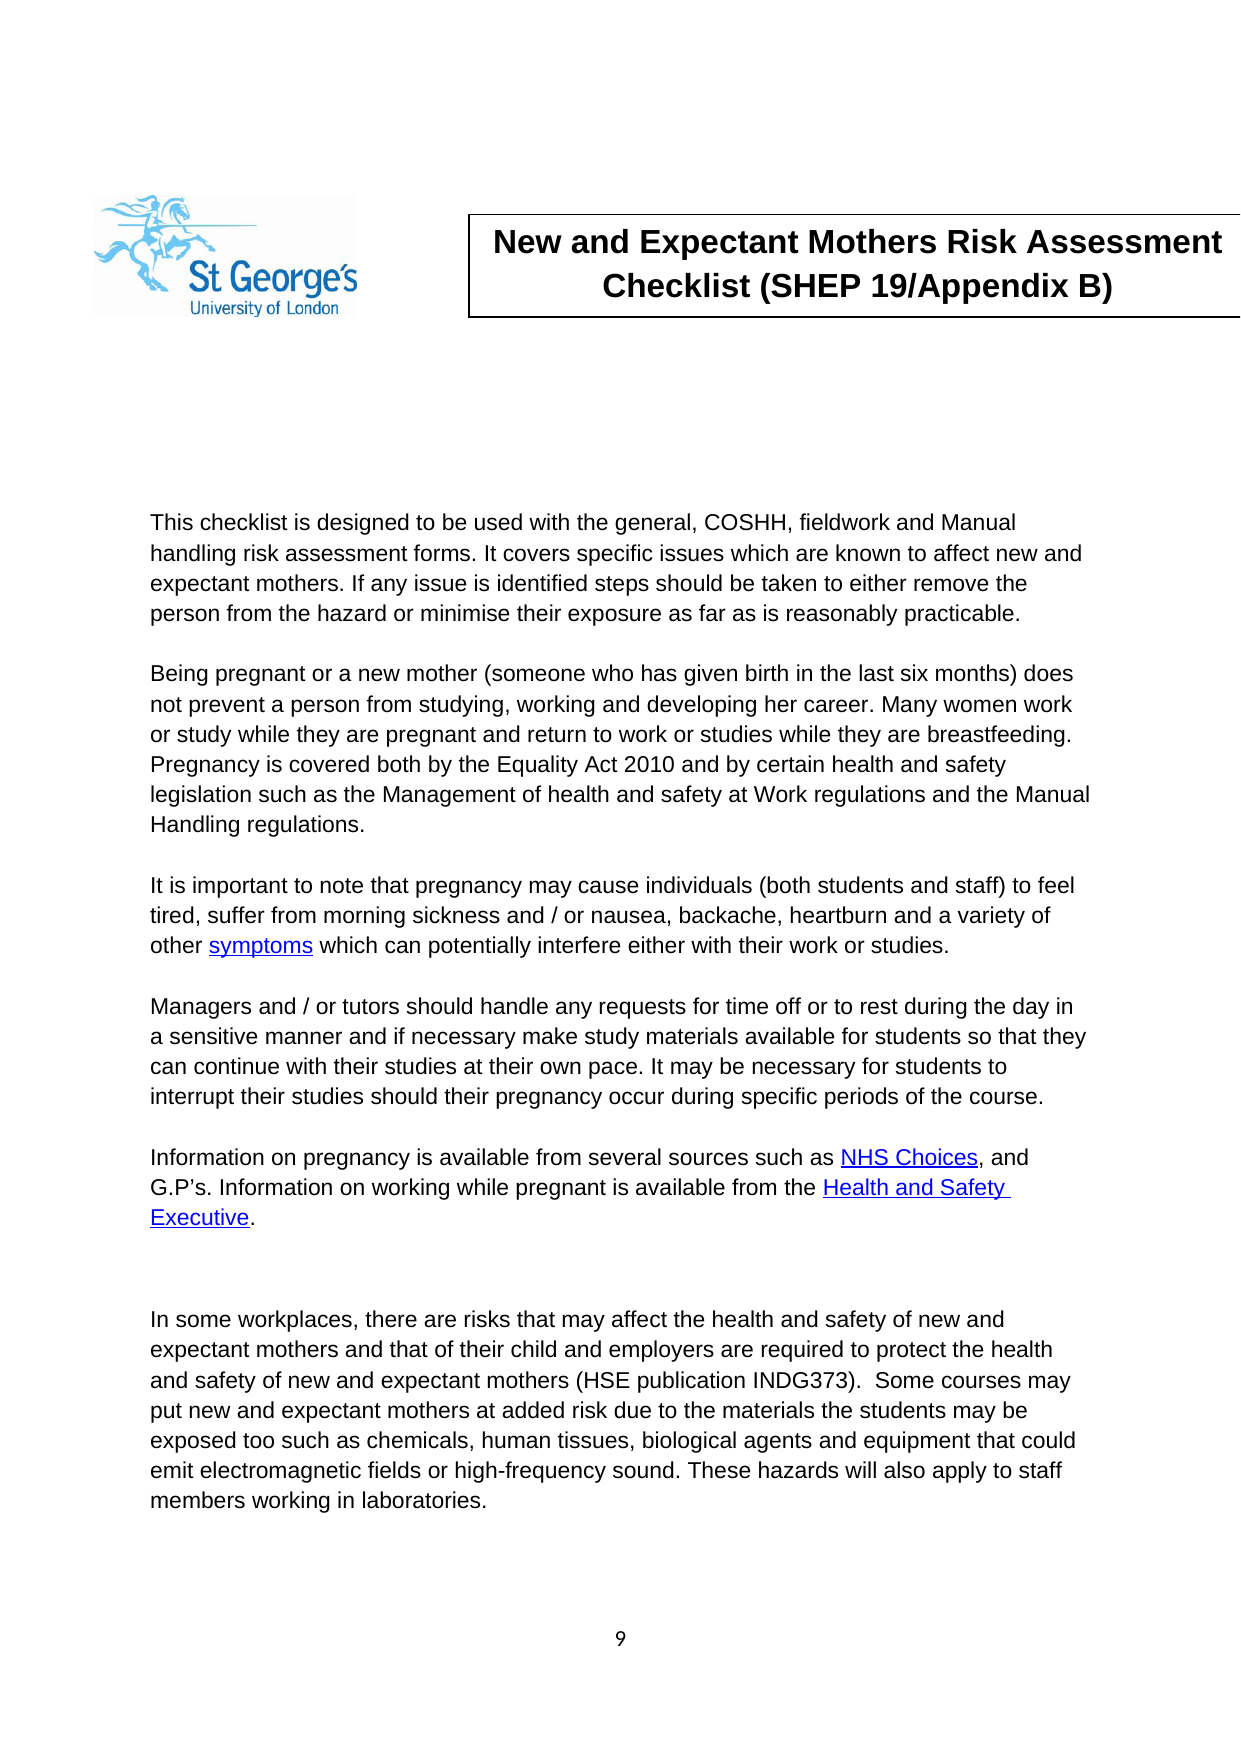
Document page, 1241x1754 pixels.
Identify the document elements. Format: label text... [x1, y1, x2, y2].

list In some workplaces, there are risks that may affect the health and safety of new and expectant mothers and that of their child and employers are required to protect the health and safety of new and expectant mothers (HSE publication INDG373). Some courses may put new and expectant mothers at added risk due to the materials the students may be exposed too such as chemicals, human tissues, biological agents and equipment that could emit electromagnetic fields or high-frequency sound. These hazards will also apply to staff members working in laboratories. [150, 1306, 1090, 1514]
list Managers and / or tutors should handle any requests for time off or to rest during the day in a sensitive manner and if necessary make study materials available for students so that they can continue with their studies at their own pace. It may be necessary for students to interrupt their studies should their pregnancy occur during specific periods of the course. [150, 993, 1090, 1109]
list This checklist is designed to be used with the general, COSHH, fieldwork and Manual handling risk assessment forms. It covers specific issues which are known to affect new and expectant mothers. If any issue is identified steps should be taken to either remove the person from the hazard or minimise their exposure as far as is reasonably practicable. [150, 509, 1090, 626]
list Being pregnant or a new mother (someone who has given birth in the last six months) does not prevent a person from studying, working and developing her career. Many women work or study while they are pregnant and return to work or studies while they are breastfeeding. Pregnancy is covered both by the Equality Act 2010 and by certain health and safety legislation such as the Management of health and safety at Work regulations and the Manual Handling regulations. [150, 660, 1090, 838]
list Information on pregnancy is available from several sources such as NHS Choices, and G.P’s. Information on working while pregnant is available from the Health and Safety Executive. [150, 1144, 1090, 1230]
list It is important to note that pregnancy may cause individuals (both students and staff) to feel tired, suffer from morning sickness and / or nausea, backache, heartburn and a variety of other symptoms which can potentially interfere either with their work or studies. [150, 872, 1090, 958]
picture [93, 195, 357, 317]
